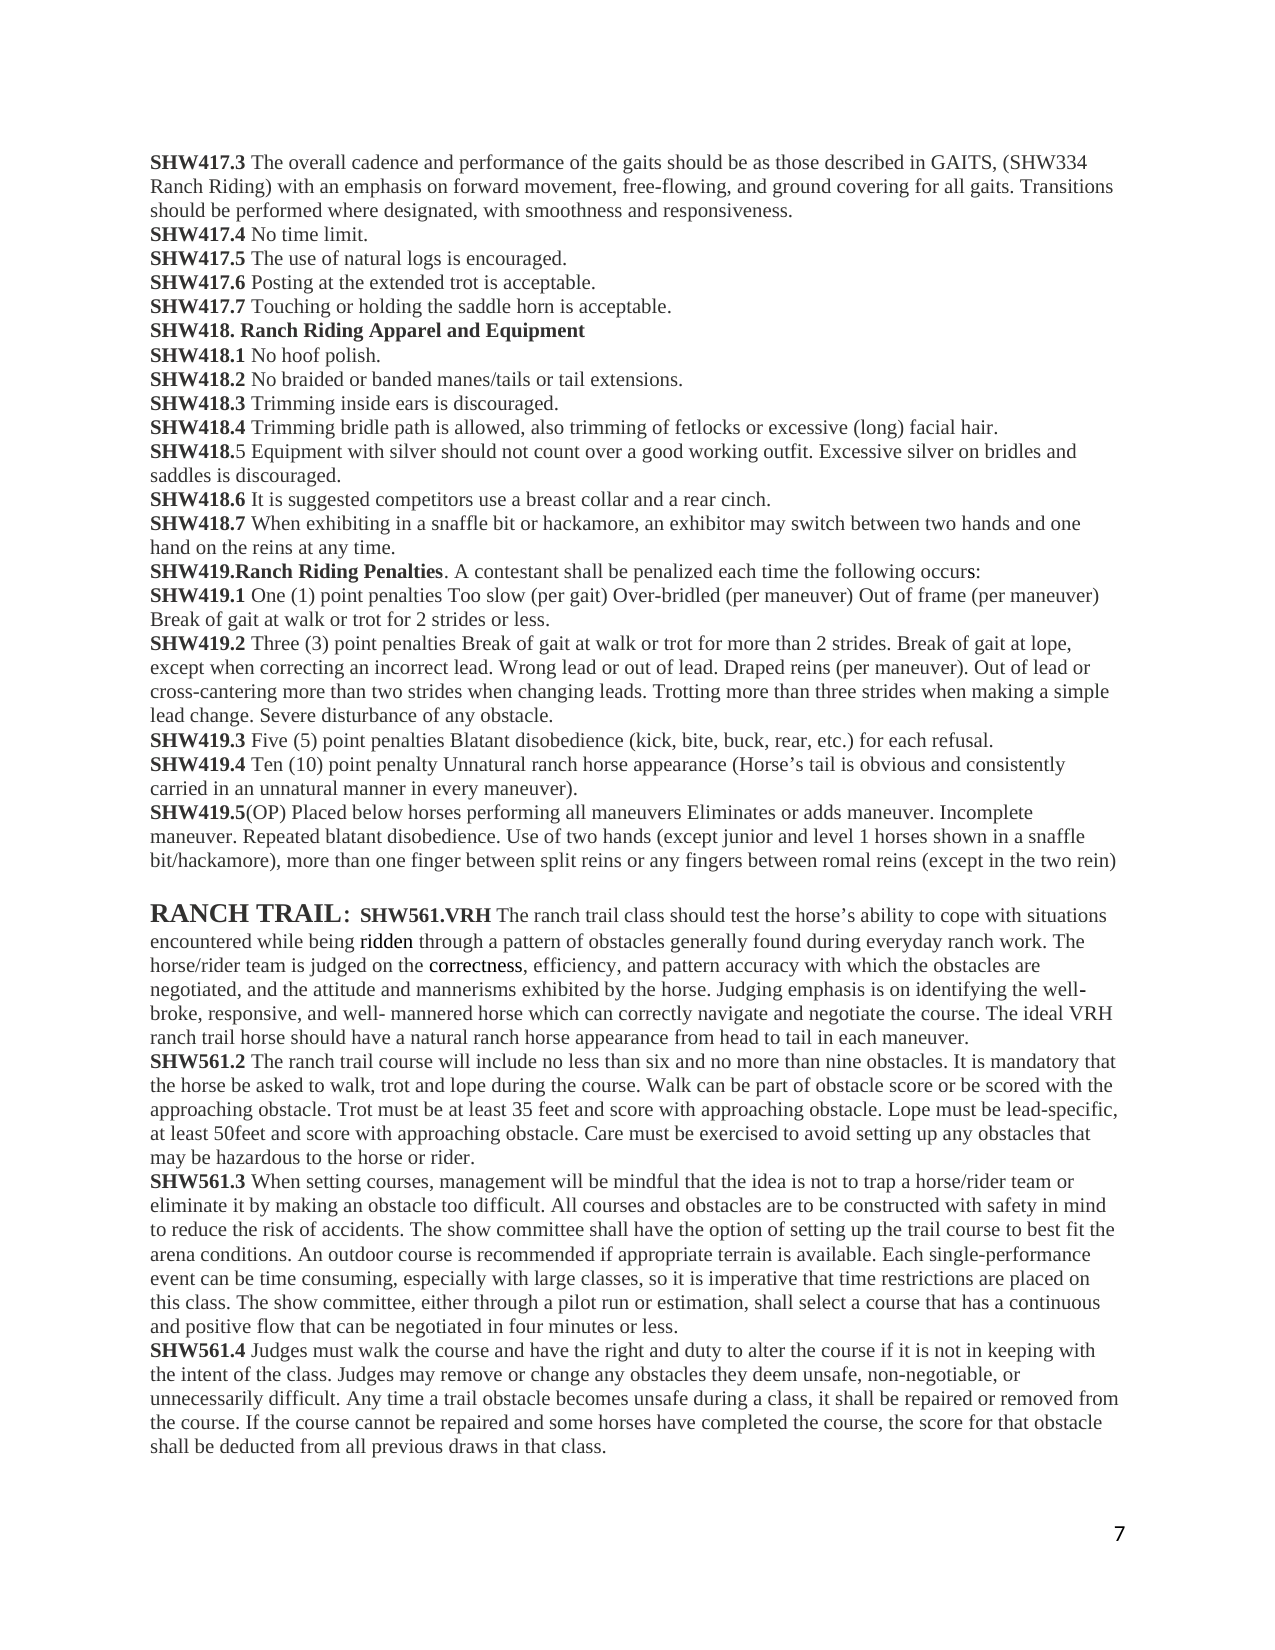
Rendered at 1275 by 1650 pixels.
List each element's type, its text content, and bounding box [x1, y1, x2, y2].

text SHW419.4 Ten (10) point penalty Unnatural ranch horse appearance (Horse’s tail is obvious and consistently carried in an unnatural manner in every maneuver). [150, 752, 1125, 800]
text SHW417.5 The use of natural logs is encouraged. [150, 246, 1125, 270]
text SHW417.6 Posting at the extended trot is acceptable. [150, 270, 1125, 294]
text SHW561.3 When setting courses, management will be mindful that the idea is not to trap a horse/rider team or eliminate it by making an obstacle too difficult. All courses and obstacles are to be constructed with safety in mind to reduce the risk of accidents. The show committee shall have the option of setting up the trail course to best fit the arena conditions. An outdoor course is recommended if appropriate terrain is available. Each single-performance event can be time consuming, especially with large classes, so it is imperative that time restrictions are placed on this class. The show committee, either through a pilot run or estimation, shall select a course that has a continuous and positive flow that can be negotiated in four minutes or less. [150, 1169, 1125, 1338]
text SHW561.4 Judges must walk the course and have the right and duty to alter the course if it is not in keeping with the intent of the class. Judges may remove or change any obstacles they deem unsafe, non-negotiable, or unnecessarily difficult. Any time a trail obstacle becomes unsafe during a class, it shall be repaired or removed from the course. If the course cannot be repaired and some horses have completed the course, the score for that obstacle shall be deducted from all previous draws in that class. [150, 1338, 1125, 1458]
text SHW417.7 Touching or holding the saddle horn is acceptable. [150, 294, 1125, 318]
text SHW419.2 Three (3) point penalties Break of gait at walk or trot for more than 2 strides. Break of gait at lope, except when correcting an incorrect lead. Wrong lead or out of lead. Draped reins (per maneuver). Out of lead or cross-cantering more than two strides when changing leads. Trotting more than three strides when making a simple lead change. Severe disturbance of any obstacle. [150, 631, 1125, 727]
text SHW417.4 No time limit. [150, 222, 1125, 246]
text SHW419.3 Five (5) point penalties Blatant disobedience (kick, bite, buck, rear, etc.) for each refusal. [150, 727, 1125, 752]
text SHW418.5 Equipment with silver should not count over a good working outfit. Excessive silver on bridles and saddles is discouraged. [150, 439, 1125, 487]
text SHW418.6 It is suggested competitors use a breast collar and a rear cinch. [150, 487, 1125, 511]
text SHW417.3 The overall cadence and performance of the gaits should be as those described in GAITS, (SHW334 Ranch Riding) with an emphasis on forward movement, free-flowing, and ground covering for all gaits. Transitions should be performed where designated, with smoothness and responsiveness. [150, 150, 1125, 222]
text SHW419.Ranch Riding Penalties. A contestant shall be penalized each time the following occurs: [150, 559, 1125, 583]
text SHW418.1 No hoof polish. [150, 342, 1125, 367]
text RANCH TRAIL: ​​SHW561.VRH ​​The ranch trail class should test the horse’s ability to cope with situations encountered while being ridden through a pattern of obstacles generally found during everyday ranch work. The horse/rider team is judged on the correctness, efficiency, and pattern accuracy with which the obstacles are negotiated, and the attitude and mannerisms exhibited by the horse. Judging emphasis is on identifying the well-broke, responsive, and well- mannered horse which can correctly navigate and negotiate the course. The ideal VRH ranch trail horse should have a natural ranch horse appearance from head to tail in each maneuver. [150, 896, 1125, 1049]
text SHW419.1 One (1) point penalties Too slow (per gait) Over-bridled (per maneuver) Out of frame (per maneuver) Break of gait at walk or trot for 2 strides or less. [150, 583, 1125, 631]
text SHW561.2 The ranch trail course will include no less than six and no more than nine obstacles. It is mandatory that the horse be asked to walk, trot and lope during the course. Walk can be part of obstacle score or be scored with the approaching obstacle. Trot must be at least 35 feet and score with approaching obstacle. Lope must be lead-specific, at least 50feet and score with approaching obstacle. Care must be exercised to avoid setting up any obstacles that may be hazardous to the horse or rider. [150, 1049, 1125, 1169]
text SHW418. Ranch Riding Apparel and Equipment [150, 318, 1125, 342]
text SHW418.4 Trimming bridle path is allowed, also trimming of fetlocks or excessive (long) facial hair. [150, 415, 1125, 439]
text SHW418.7 When exhibiting in a snaffle bit or hackamore, an exhibitor may switch between two hands and one hand on the reins at any time. [150, 511, 1125, 559]
text SHW418.3 Trimming inside ears is discouraged. [150, 391, 1125, 415]
text SHW419.5(OP) Placed below horses performing all maneuvers Eliminates or adds maneuver. Incomplete maneuver. Repeated blatant disobedience. Use of two hands (except junior and level 1 horses shown in a snaffle bit/hackamore), more than one finger between split reins or any fingers between romal reins (except in the two rein) [150, 800, 1125, 872]
text SHW418.2 No braided or banded manes/tails or tail extensions. [150, 367, 1125, 391]
